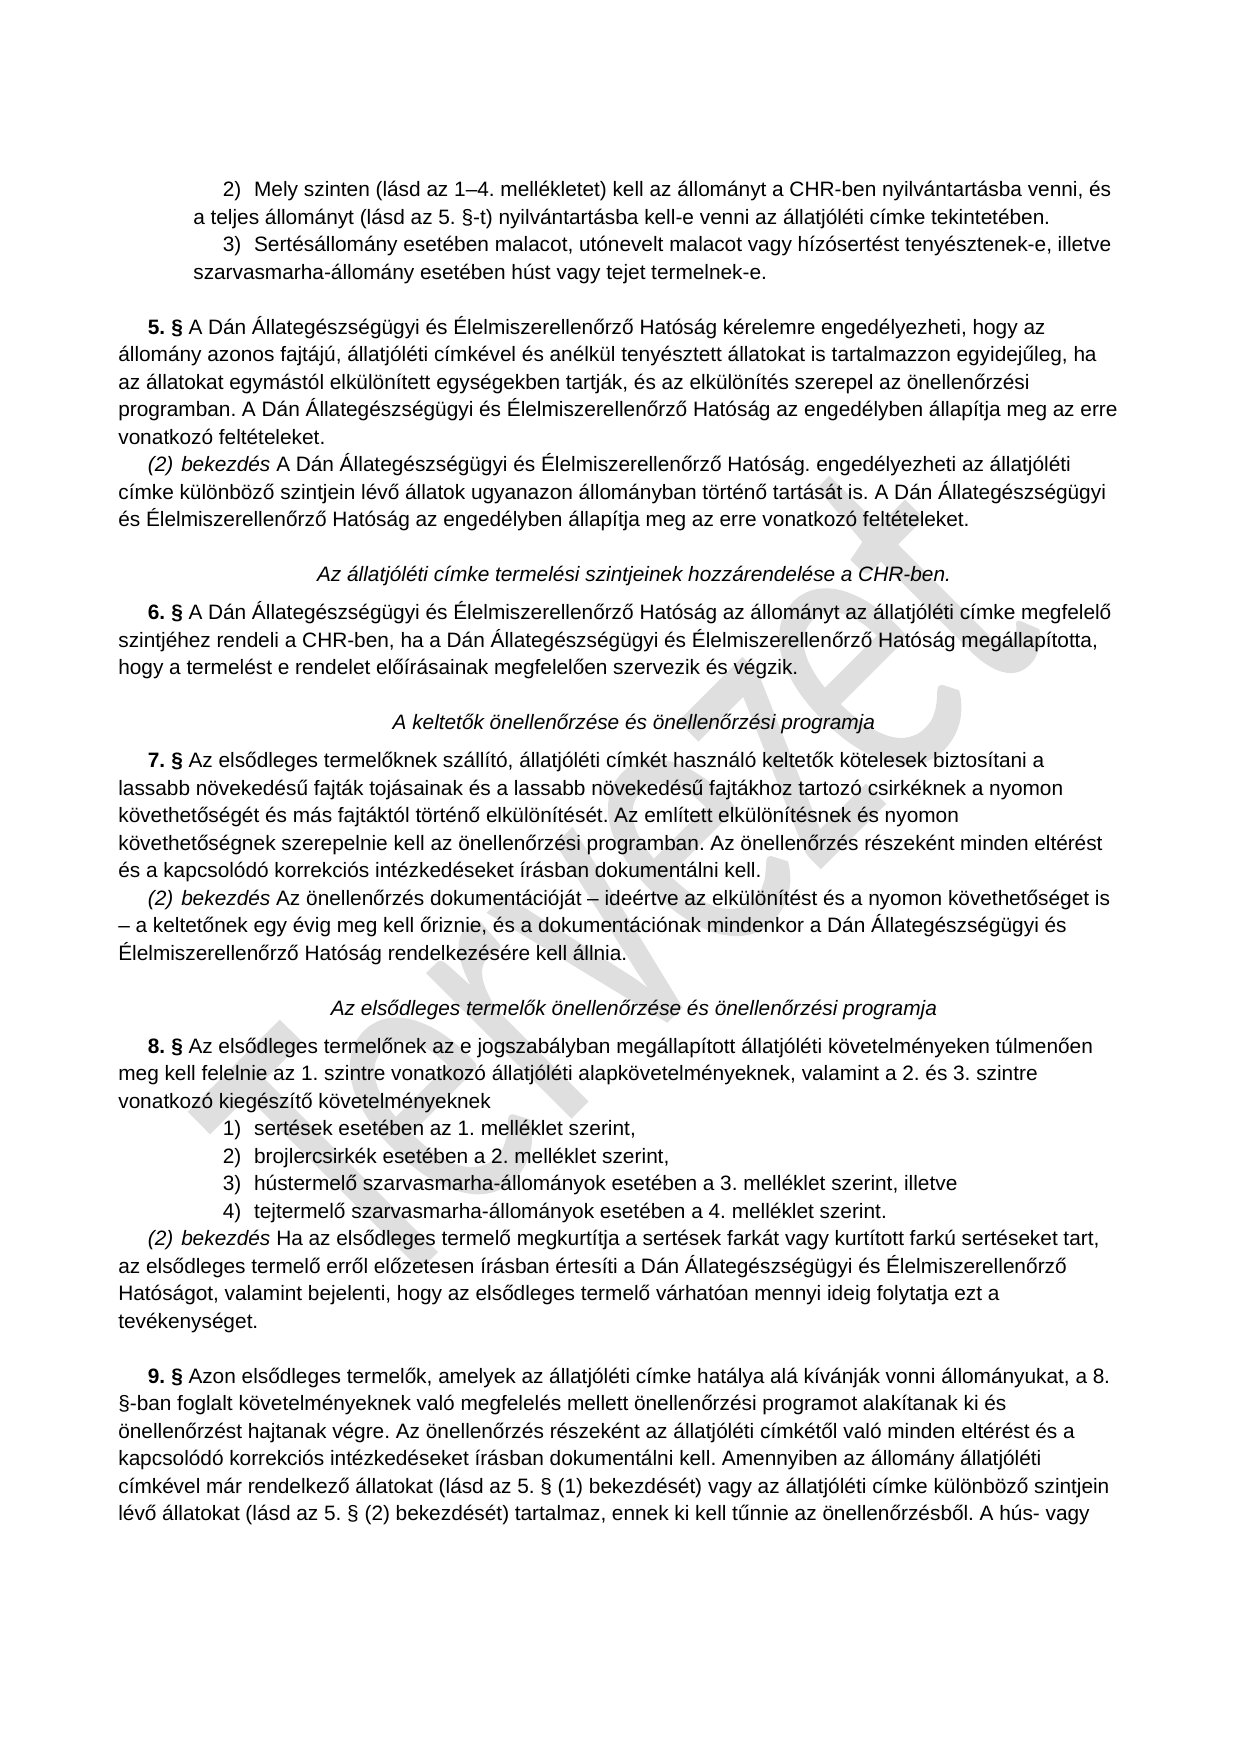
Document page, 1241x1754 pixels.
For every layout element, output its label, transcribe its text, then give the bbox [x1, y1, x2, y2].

text (2) bekezdés A Dán Állategészségügyi és Élelmiszerellenőrző Hatóság. engedélyezheti az állatjóléti címke különböző szintjein lévő állatok ugyanazon állományban történő tartását is. A Dán Állategészségügyi és Élelmiszerellenőrző Hatóság az engedélyben állapítja meg az erre vonatkozó feltételeket. [118, 452, 1122, 531]
list brojlercsirkék esetében a 2. melléklet szerint, [193, 1143, 1122, 1167]
text (2) bekezdés Ha az elsődleges termelő megkurtítja a sertések farkát vagy kurtított farkú sertéseket tart, az elsődleges termelő erről előzetesen írásban értesíti a Dán Állategészségügyi és Élelmiszerellenőrző Hatóságot, valamint bejelenti, hogy az elsődleges termelő várhatóan mennyi ideig folytatja ezt a tevékenységet. [118, 1226, 1122, 1332]
text 5. § A Dán Állategészségügyi és Élelmiszerellenőrző Hatóság kérelemre engedélyezheti, hogy az állomány azonos fajtájú, állatjóléti címkével és anélkül tenyésztett állatokat is tartalmazzon egyidejűleg, ha az állatokat egymástól elkülönített egységekben tartják, és az elkülönítés szerepel az önellenőrzési programban. A Dán Állategészségügyi és Élelmiszerellenőrző Hatóság az engedélyben állapítja meg az erre vonatkozó feltételeket. [118, 315, 1122, 449]
text Az elsődleges termelők önellenőrzése és önellenőrzési programja [118, 996, 1122, 1019]
list tejtermelő szarvasmarha-állományok esetében a 4. melléklet szerint. [193, 1198, 1122, 1222]
list hústermelő szarvasmarha-állományok esetében a 3. melléklet szerint, illetve [193, 1171, 1122, 1195]
text 8. § Az elsődleges termelőnek az e jogszabályban megállapított állatjóléti követelményeken túlmenően meg kell felelnie az 1. szintre vonatkozó állatjóléti alapkövetelményeknek, valamint a 2. és 3. szintre vonatkozó kiegészítő követelményeknek [118, 1033, 1122, 1112]
text 6. § A Dán Állategészségügyi és Élelmiszerellenőrző Hatóság az állományt az állatjóléti címke megfelelő szintjéhez rendeli a CHR-ben, ha a Dán Állategészségügyi és Élelmiszerellenőrző Hatóság megállapította, hogy a termelést e rendelet előírásainak megfelelően szervezik és végzik. [118, 600, 1122, 679]
text 7. § Az elsődleges termelőknek szállító, állatjóléti címkét használó keltetők kötelesek biztosítani a lassabb növekedésű fajták tojásainak és a lassabb növekedésű fajtákhoz tartozó csirkéknek a nyomon követhetőségét és más fajtáktól történő elkülönítését. Az említett elkülönítésnek és nyomon követhetőségnek szerepelnie kell az önellenőrzési programban. Az önellenőrzés részeként minden eltérést és a kapcsolódó korrekciós intézkedéseket írásban dokumentálni kell. [118, 748, 1122, 882]
list Mely szinten (lásd az 1–4. mellékletet) kell az állományt a CHR-ben nyilvántartásba venni, és a teljes állományt (lásd az 5. §-t) nyilvántartásba kell-e venni az állatjóléti címke tekintetében. [193, 177, 1122, 229]
text (2) bekezdés Az önellenőrzés dokumentációját – ideértve az elkülönítést és a nyomon követhetőséget is – a keltetőnek egy évig meg kell őriznie, és a dokumentációnak mindenkor a Dán Állategészségügyi és Élelmiszerellenőrző Hatóság rendelkezésére kell állnia. [118, 886, 1122, 964]
text Az állatjóléti címke termelési szintjeinek hozzárendelése a CHR-ben. [118, 562, 1122, 586]
list sertések esetében az 1. melléklet szerint, [193, 1116, 1122, 1140]
text A keltetők önellenőrzése és önellenőrzési programja [118, 710, 1122, 734]
list Sertésállomány esetében malacot, utónevelt malacot vagy hízósertést tenyésztenek-e, illetve szarvasmarha-állomány esetében húst vagy tejet termelnek-e. [193, 232, 1122, 284]
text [118, 1363, 1122, 1525]
